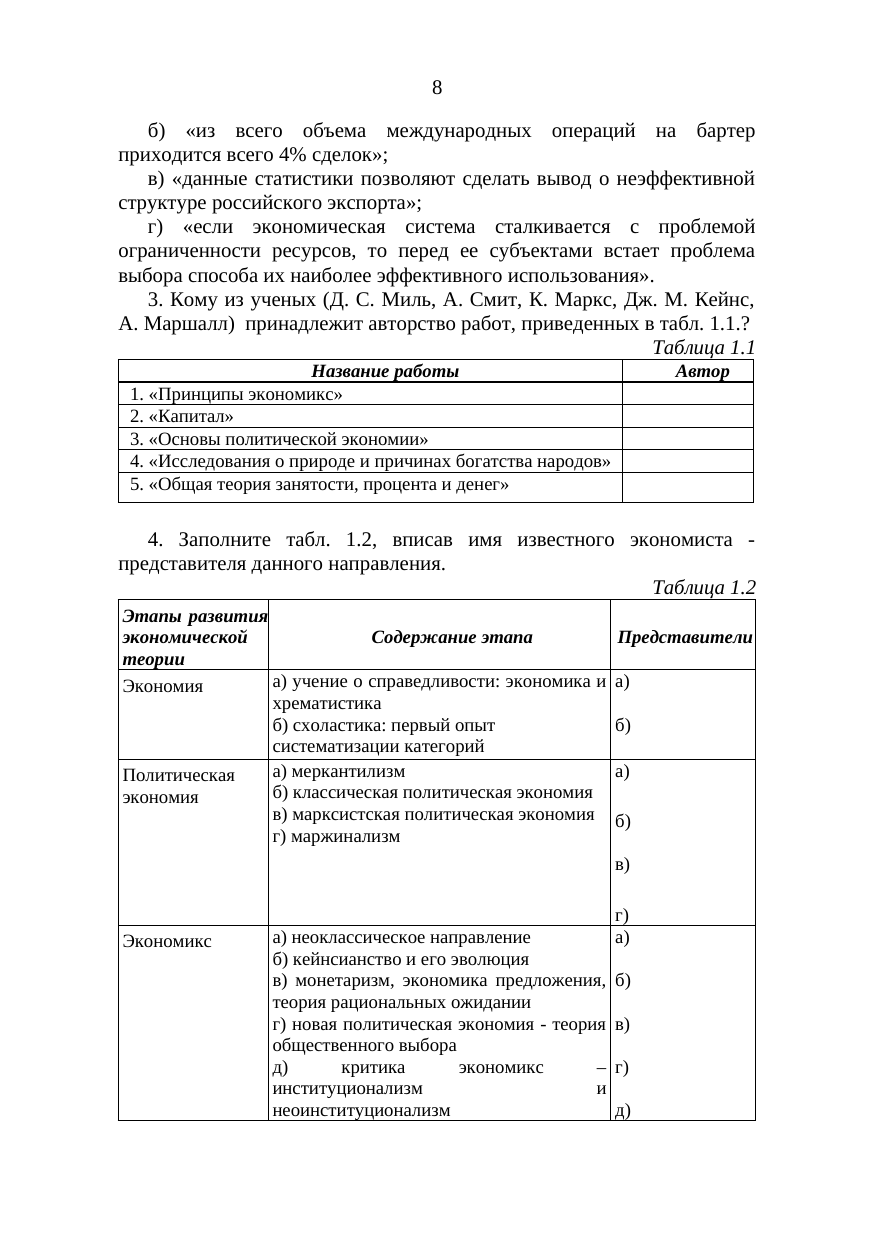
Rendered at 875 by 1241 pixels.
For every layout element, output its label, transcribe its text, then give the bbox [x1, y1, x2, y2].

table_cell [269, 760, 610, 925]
text в) «данные статистики позволяют сделать вывод о неэффективной структуре российского экспорта»; [118, 166, 756, 214]
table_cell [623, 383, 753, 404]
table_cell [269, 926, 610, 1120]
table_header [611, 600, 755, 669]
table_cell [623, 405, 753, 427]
text Таблица 1.2 [118, 575, 756, 599]
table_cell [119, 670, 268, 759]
text Таблица 1.1 [118, 335, 756, 359]
text г) «если экономическая система сталкивается с проблемой ограниченности ресурсов, то перед ее субъектами встает проблема выбора способа их наиболее эффективного использования». [118, 214, 756, 287]
text 4. Заполните табл. 1.2, вписав имя известного экономиста - представителя данного направления. [118, 527, 756, 575]
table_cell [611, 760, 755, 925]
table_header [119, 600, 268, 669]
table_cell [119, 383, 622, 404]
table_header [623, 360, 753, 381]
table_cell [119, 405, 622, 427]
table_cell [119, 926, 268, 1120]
text 3. Кому из ученых (Д. С. Миль, А. Смит, К. Маркс, Дж. М. Кейнс, А. Маршалл) принадлежит авторство работ, приведенных в табл. 1.1.? [118, 287, 756, 335]
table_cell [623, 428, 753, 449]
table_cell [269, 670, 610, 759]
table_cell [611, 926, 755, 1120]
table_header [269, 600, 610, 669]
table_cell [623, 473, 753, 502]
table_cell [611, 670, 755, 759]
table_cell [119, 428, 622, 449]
text б) «из всего объема международных операций на бартер приходится всего 4% сделок»; [118, 118, 756, 166]
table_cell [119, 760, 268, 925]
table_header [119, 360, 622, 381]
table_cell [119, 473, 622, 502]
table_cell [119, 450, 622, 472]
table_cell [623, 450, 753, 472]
